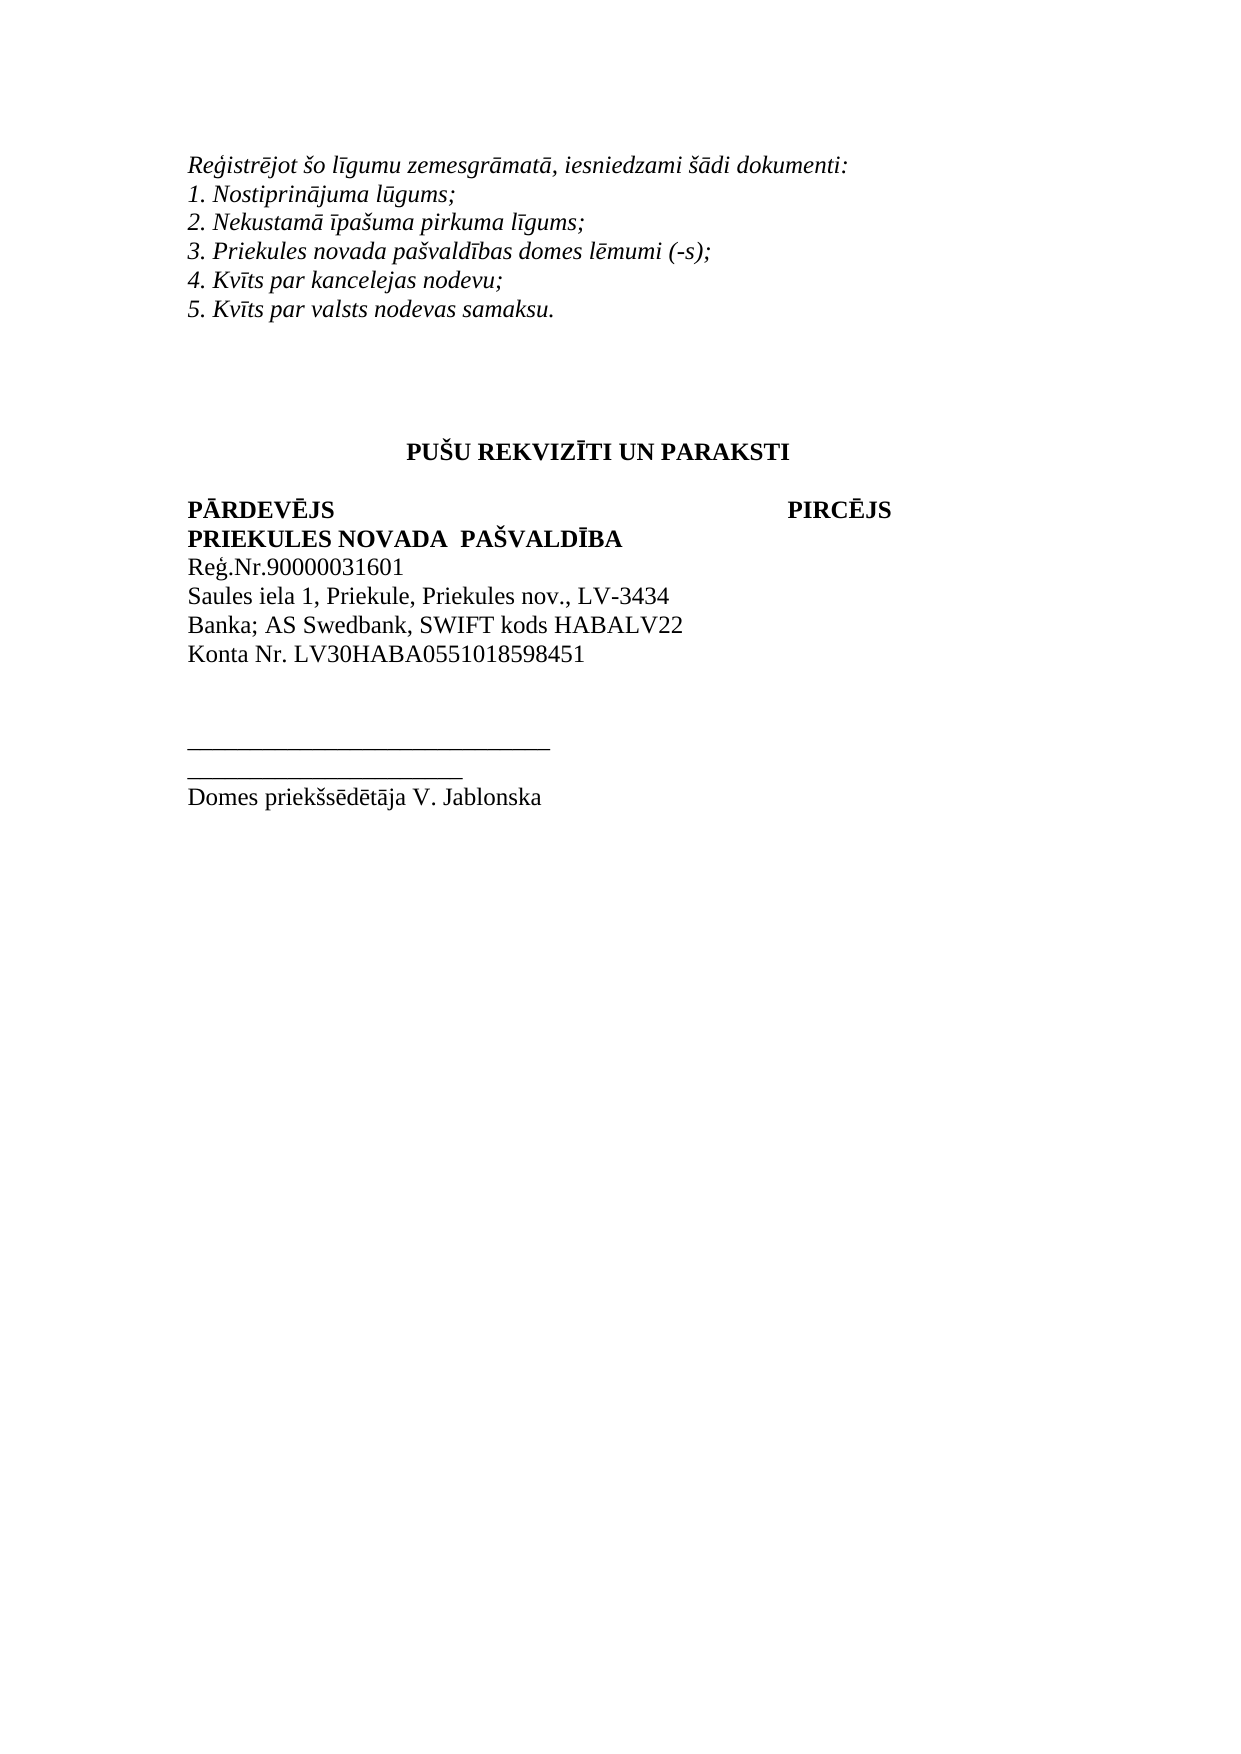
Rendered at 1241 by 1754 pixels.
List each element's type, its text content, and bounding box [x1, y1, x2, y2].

text Reģistrējot šo līgumu zemesgrāmatā, iesniedzami šādi dokumenti: [187, 150, 1008, 179]
text Banka; AS Swedbank, SWIFT kods HABALV22 [187, 610, 1008, 639]
text 1. Nostiprinājuma lūgums; [187, 179, 1008, 207]
text _____________________________ ______________________ [187, 724, 1008, 782]
text PĀRDEVĒJS PIRCĒJS [187, 495, 1008, 524]
text PRIEKULES NOVADA PAŠVALDĪBA [187, 524, 1008, 552]
text Reģ.Nr.90000031601 [187, 552, 1008, 581]
text 3. Priekules novada pašvaldības domes lēmumi (-s); [187, 236, 1008, 265]
text 5. Kvīts par valsts nodevas samaksu. [187, 294, 1008, 322]
text Saules iela 1, Priekule, Priekules nov., LV-3434 [187, 581, 1008, 610]
text PUŠU REKVIZĪTI UN PARAKSTI [187, 437, 1008, 466]
text Konta Nr. LV30HABA0551018598451 [187, 639, 1008, 667]
text 2. Nekustamā īpašuma pirkuma līgums; [187, 207, 1008, 236]
text Domes priekšsēdētāja V. Jablonska [187, 782, 1008, 811]
text 4. Kvīts par kancelejas nodevu; [187, 265, 1008, 294]
